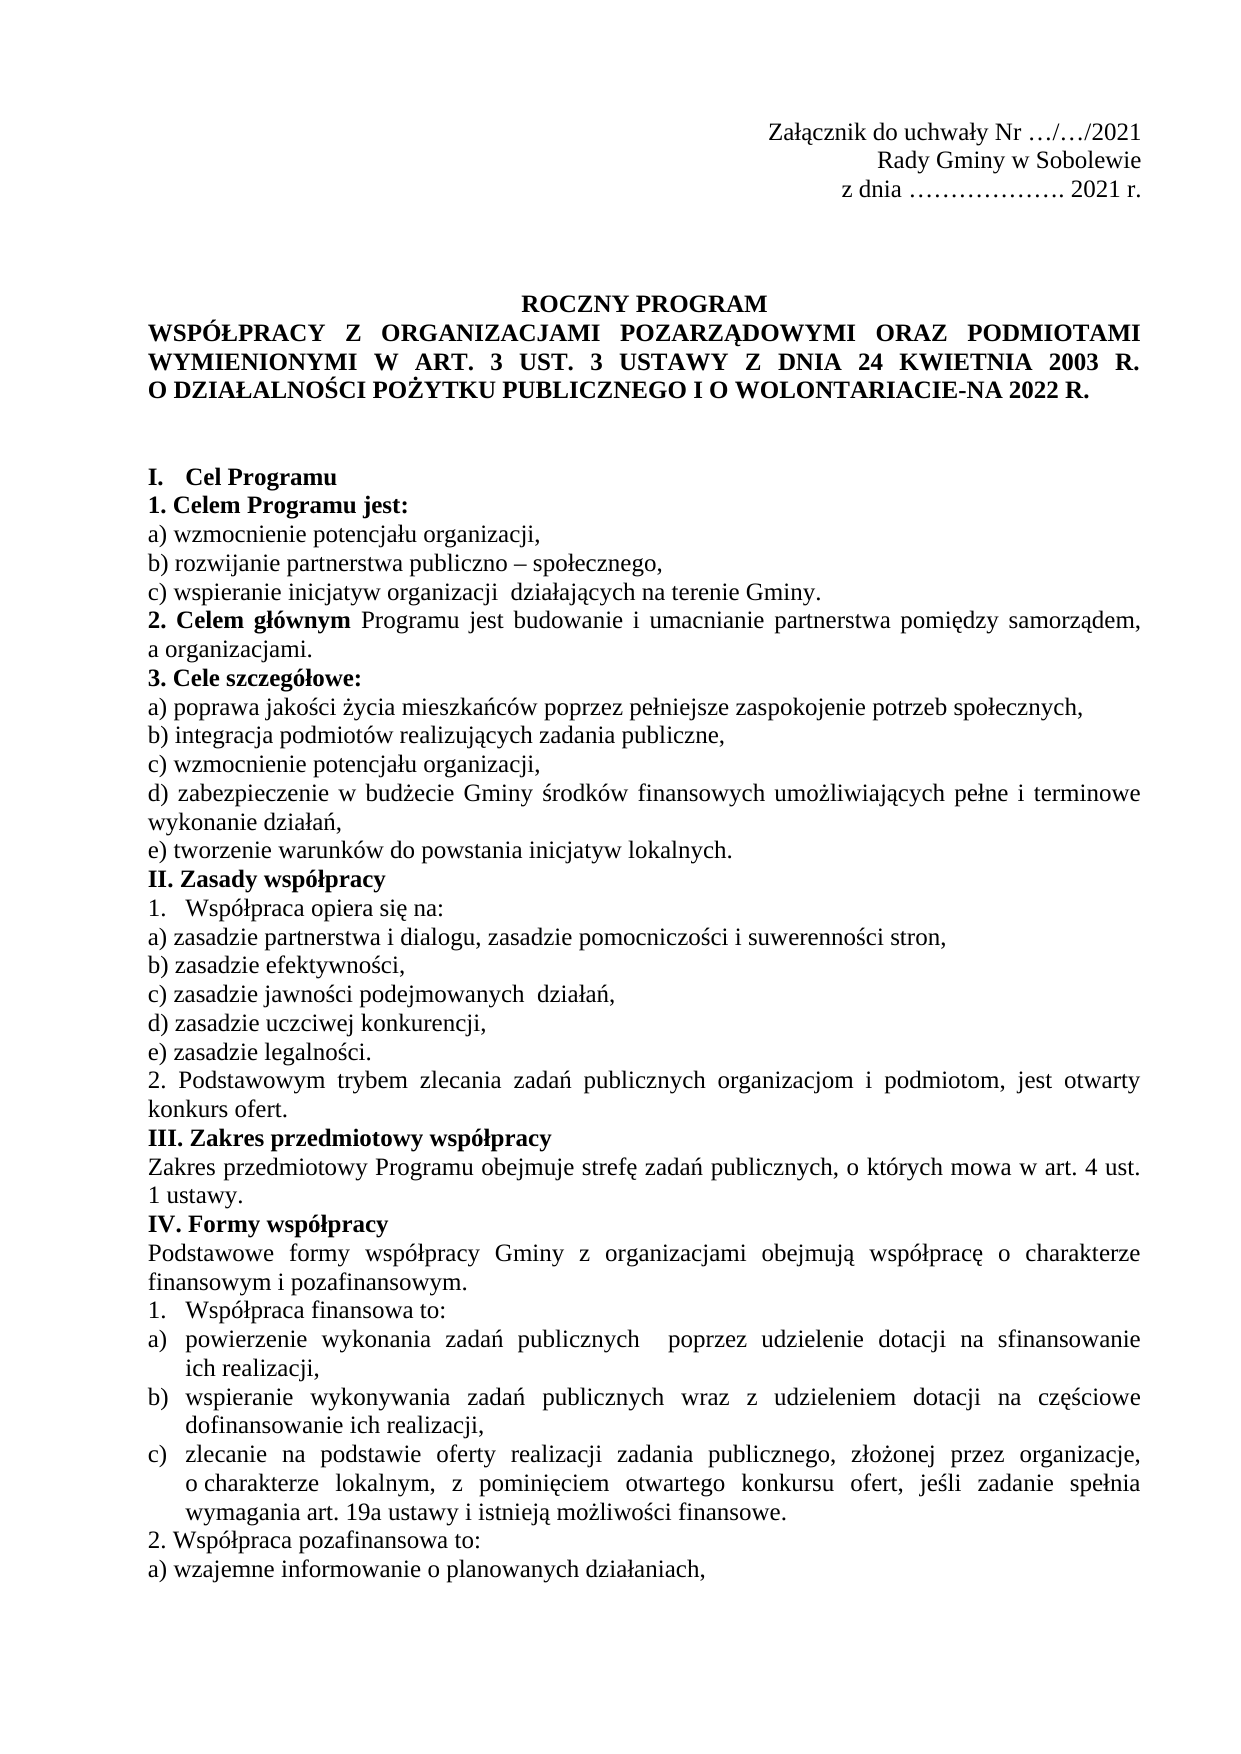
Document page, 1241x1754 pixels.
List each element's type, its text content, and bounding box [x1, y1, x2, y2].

text c) wspieranie inicjatyw organizacji działających na terenie Gminy. [148, 577, 1141, 605]
text e) tworzenie warunków do powstania inicjatyw lokalnych. [148, 835, 1141, 864]
text 2. Podstawowym trybem zlecania zadań publicznych organizacjom i podmiotom, jest otwarty konkurs ofert. [148, 1065, 1141, 1123]
text Rady Gminy w Sobolewie [148, 145, 1141, 174]
text d) zasadzie uczciwej konkurencji, [148, 1008, 1141, 1037]
text c) zasadzie jawności podejmowanych działań, [148, 979, 1141, 1008]
text z dnia ………………. 2021 r. [148, 174, 1141, 203]
text Zakres przedmiotowy Programu obejmuje strefę zadań publicznych, o których mowa w art. 4 ust. 1 ustawy. [148, 1152, 1141, 1209]
text b) rozwijanie partnerstwa publiczno – społecznego, [148, 548, 1141, 577]
text ROCZNY PROGRAM [148, 289, 1141, 318]
text Podstawowe formy współpracy Gminy z organizacjami obejmują współpracę o charakterze finansowym i pozafinansowym. [148, 1238, 1141, 1295]
text a) wzmocnienie potencjału organizacji, [148, 519, 1141, 548]
text c) wzmocnienie potencjału organizacji, [148, 749, 1141, 778]
text 2. Współpraca pozafinansowa to: [148, 1525, 1141, 1554]
text III. Zakres przedmiotowy współpracy [148, 1123, 1141, 1152]
list powierzenie wykonania zadań publicznych poprzez udzielenie dotacji na sfinansowanie ich realizacji, [148, 1324, 1141, 1382]
text e) zasadzie legalności. [148, 1037, 1141, 1065]
text 1. Celem Programu jest: [148, 490, 1141, 519]
text 2. Celem głównym Programu jest budowanie i umacnianie partnerstwa pomiędzy samorządem, a organizacjami. [148, 605, 1141, 663]
list Współpraca finansowa to: [148, 1295, 1141, 1324]
text b) integracja podmiotów realizujących zadania publiczne, [148, 720, 1141, 749]
text II. Zasady współpracy [148, 864, 1141, 893]
text Załącznik do uchwały Nr …/…/2021 [148, 117, 1141, 145]
text 3. Cele szczegółowe: [148, 663, 1141, 692]
text WSPÓŁPRACY Z ORGANIZACJAMI POZARZĄDOWYMI ORAZ PODMIOTAMI WYMIENIONYMI W ART. 3 UST. 3 USTAWY Z DNIA 24 KWIETNIA 2003 R. O DZIAŁALNOŚCI POŻYTKU PUBLICZNEGO I O WOLONTARIACIE-NA 2022 R. [148, 318, 1141, 404]
list wspieranie wykonywania zadań publicznych wraz z udzieleniem dotacji na częściowe dofinansowanie ich realizacji, [148, 1382, 1141, 1439]
text b) zasadzie efektywności, [148, 950, 1141, 979]
text IV. Formy współpracy [148, 1209, 1141, 1238]
text a) wzajemne informowanie o planowanych działaniach, [148, 1554, 1141, 1583]
text a) poprawa jakości życia mieszkańców poprzez pełniejsze zaspokojenie potrzeb społecznych, [148, 692, 1141, 720]
text a) zasadzie partnerstwa i dialogu, zasadzie pomocniczości i suwerenności stron, [148, 922, 1141, 950]
text d) zabezpieczenie w budżecie Gminy środków finansowych umożliwiających pełne i terminowe wykonanie działań, [148, 778, 1141, 835]
list Cel Programu [148, 462, 1141, 490]
list zlecanie na podstawie oferty realizacji zadania publicznego, złożonej przez organizacje, o charakterze lokalnym, z pominięciem otwartego konkursu ofert, jeśli zadanie spełnia wymagania art. 19a ustawy i istnieją możliwości finansowe. [148, 1439, 1141, 1525]
list Współpraca opiera się na: [148, 893, 1141, 922]
